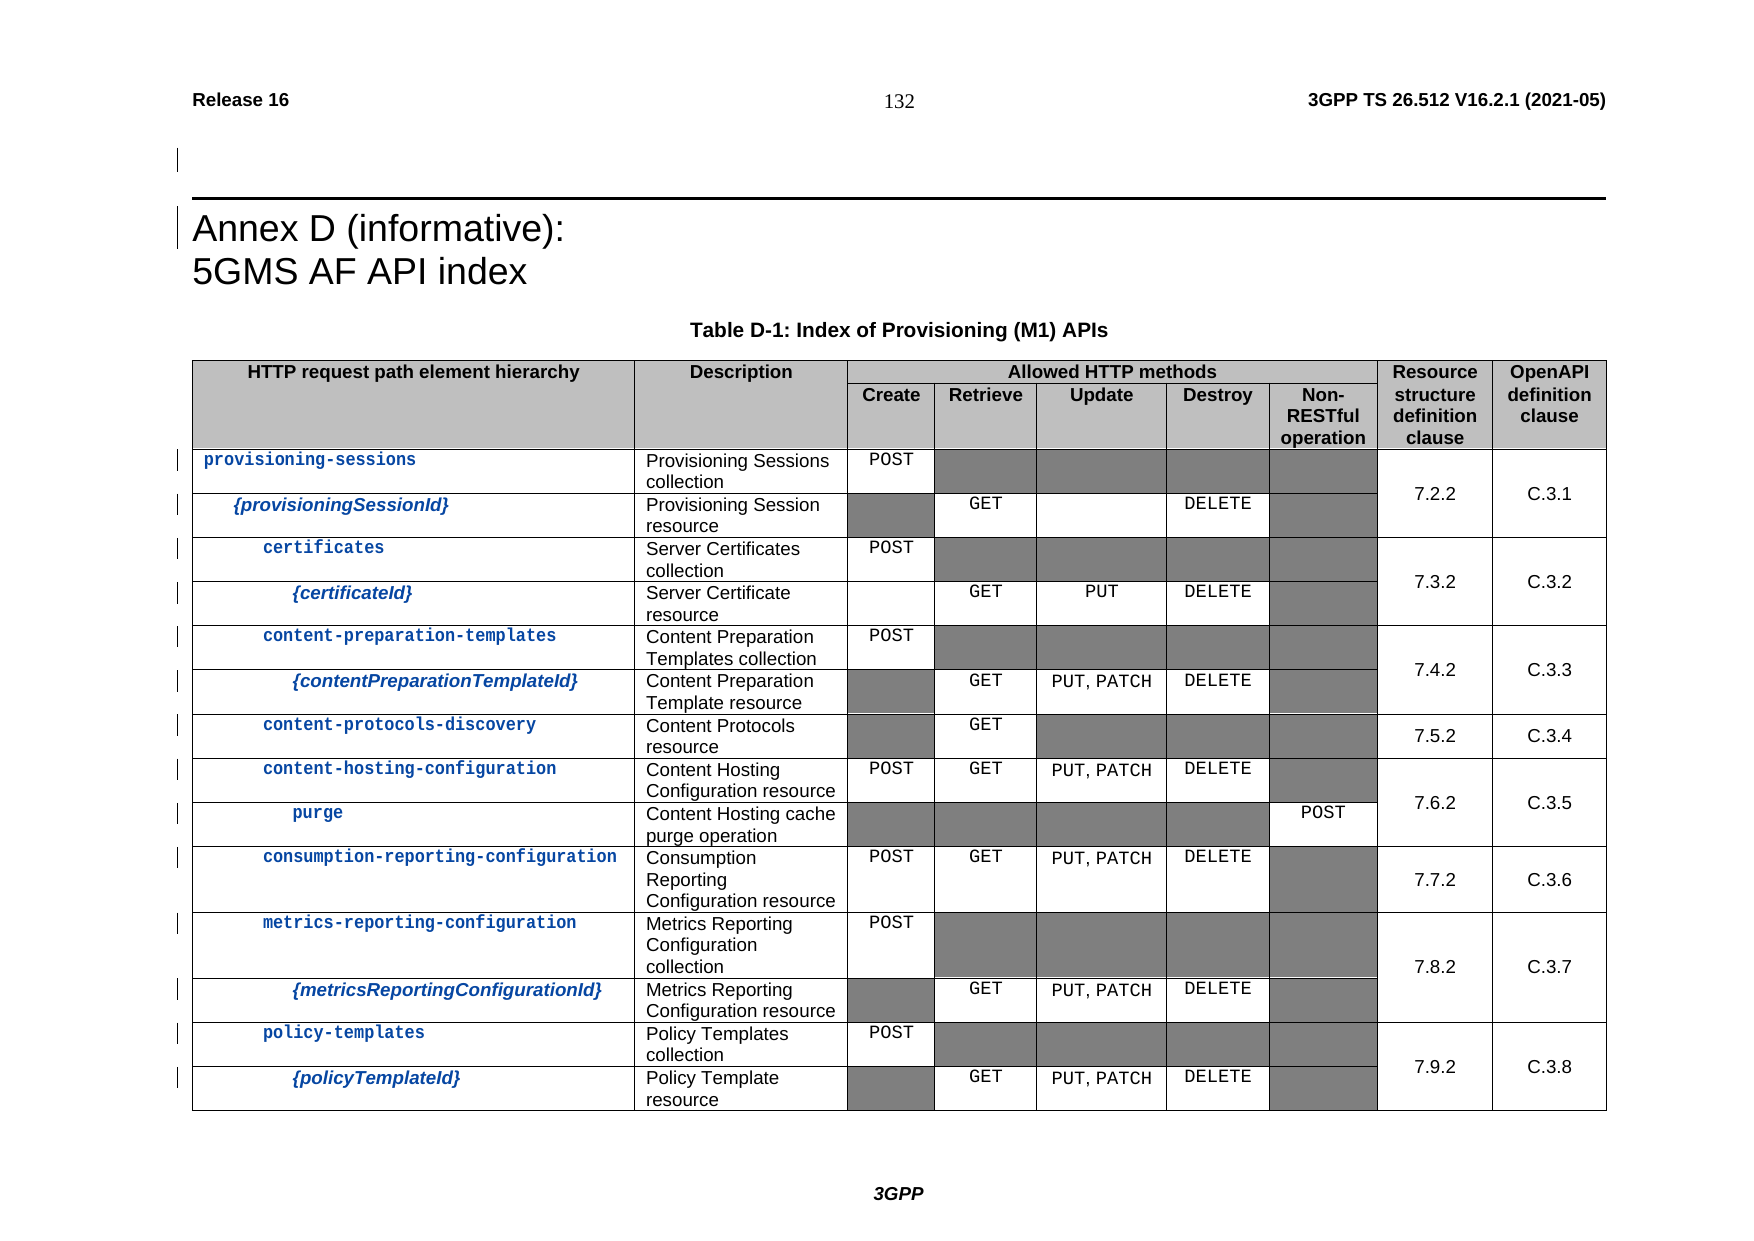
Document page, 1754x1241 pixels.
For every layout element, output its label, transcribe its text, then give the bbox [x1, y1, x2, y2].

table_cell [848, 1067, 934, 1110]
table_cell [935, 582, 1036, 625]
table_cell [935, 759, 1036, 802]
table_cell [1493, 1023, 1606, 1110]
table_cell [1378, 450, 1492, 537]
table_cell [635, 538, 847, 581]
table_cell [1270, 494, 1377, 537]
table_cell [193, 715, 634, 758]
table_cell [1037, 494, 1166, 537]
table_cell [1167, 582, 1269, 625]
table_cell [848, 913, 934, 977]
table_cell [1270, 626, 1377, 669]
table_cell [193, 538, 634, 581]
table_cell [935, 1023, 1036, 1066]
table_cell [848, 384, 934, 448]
text Table D-1: Index of Provisioning (M1) APIs [192, 317, 1606, 341]
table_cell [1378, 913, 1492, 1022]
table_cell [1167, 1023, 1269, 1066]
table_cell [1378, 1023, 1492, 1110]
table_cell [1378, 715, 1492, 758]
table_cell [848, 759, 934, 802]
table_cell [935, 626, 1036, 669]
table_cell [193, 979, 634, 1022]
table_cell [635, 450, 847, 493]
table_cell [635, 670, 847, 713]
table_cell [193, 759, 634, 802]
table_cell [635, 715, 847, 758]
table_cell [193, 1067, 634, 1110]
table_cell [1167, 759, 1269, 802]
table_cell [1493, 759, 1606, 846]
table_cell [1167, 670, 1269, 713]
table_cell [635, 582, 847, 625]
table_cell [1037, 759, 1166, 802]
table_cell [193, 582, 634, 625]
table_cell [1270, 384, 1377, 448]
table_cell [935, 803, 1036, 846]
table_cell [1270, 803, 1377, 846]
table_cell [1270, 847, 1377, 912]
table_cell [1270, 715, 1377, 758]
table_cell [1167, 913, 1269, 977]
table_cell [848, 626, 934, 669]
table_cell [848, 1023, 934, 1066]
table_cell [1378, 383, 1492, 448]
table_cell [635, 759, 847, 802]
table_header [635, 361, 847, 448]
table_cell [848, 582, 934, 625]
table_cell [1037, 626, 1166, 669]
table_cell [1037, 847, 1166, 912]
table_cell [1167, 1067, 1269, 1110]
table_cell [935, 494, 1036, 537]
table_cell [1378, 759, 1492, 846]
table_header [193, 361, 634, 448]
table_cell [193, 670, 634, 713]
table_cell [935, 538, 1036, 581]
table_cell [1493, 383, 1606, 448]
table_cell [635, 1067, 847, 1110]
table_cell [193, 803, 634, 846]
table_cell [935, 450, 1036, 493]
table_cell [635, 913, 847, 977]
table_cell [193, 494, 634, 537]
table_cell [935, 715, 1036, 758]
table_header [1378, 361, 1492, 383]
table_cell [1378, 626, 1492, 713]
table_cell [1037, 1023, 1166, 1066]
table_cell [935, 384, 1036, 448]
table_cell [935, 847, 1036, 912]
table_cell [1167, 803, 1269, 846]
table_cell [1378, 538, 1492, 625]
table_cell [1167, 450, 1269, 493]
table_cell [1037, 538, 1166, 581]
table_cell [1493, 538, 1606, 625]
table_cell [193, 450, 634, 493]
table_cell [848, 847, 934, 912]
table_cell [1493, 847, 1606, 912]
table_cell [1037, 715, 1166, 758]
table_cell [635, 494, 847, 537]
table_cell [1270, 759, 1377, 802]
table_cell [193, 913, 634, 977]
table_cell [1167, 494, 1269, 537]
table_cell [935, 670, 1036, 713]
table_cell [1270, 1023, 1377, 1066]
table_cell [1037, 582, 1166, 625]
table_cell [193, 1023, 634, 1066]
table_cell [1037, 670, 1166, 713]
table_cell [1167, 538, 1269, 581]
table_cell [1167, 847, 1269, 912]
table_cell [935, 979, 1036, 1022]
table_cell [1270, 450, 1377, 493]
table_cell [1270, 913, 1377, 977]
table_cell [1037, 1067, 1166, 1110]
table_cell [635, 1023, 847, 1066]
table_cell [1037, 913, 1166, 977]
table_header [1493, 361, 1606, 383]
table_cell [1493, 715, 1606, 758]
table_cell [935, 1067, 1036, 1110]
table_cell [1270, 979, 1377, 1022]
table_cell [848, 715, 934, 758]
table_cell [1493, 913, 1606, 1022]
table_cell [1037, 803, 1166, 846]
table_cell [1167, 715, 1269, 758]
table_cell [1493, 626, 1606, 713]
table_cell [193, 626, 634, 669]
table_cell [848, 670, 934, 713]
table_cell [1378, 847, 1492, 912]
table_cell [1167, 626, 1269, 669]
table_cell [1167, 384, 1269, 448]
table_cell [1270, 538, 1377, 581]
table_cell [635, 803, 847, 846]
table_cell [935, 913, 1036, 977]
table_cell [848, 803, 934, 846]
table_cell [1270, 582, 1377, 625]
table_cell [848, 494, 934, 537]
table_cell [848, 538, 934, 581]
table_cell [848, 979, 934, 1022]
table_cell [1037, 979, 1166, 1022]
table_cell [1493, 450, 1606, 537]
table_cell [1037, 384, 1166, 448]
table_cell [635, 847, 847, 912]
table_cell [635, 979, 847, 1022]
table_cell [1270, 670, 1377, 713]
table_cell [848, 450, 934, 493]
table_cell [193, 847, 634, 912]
subtitle Annex D (informative): 5GMS AF API index [192, 200, 1606, 292]
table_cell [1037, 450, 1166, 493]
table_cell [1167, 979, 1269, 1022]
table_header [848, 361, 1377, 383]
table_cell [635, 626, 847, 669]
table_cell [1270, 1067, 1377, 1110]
